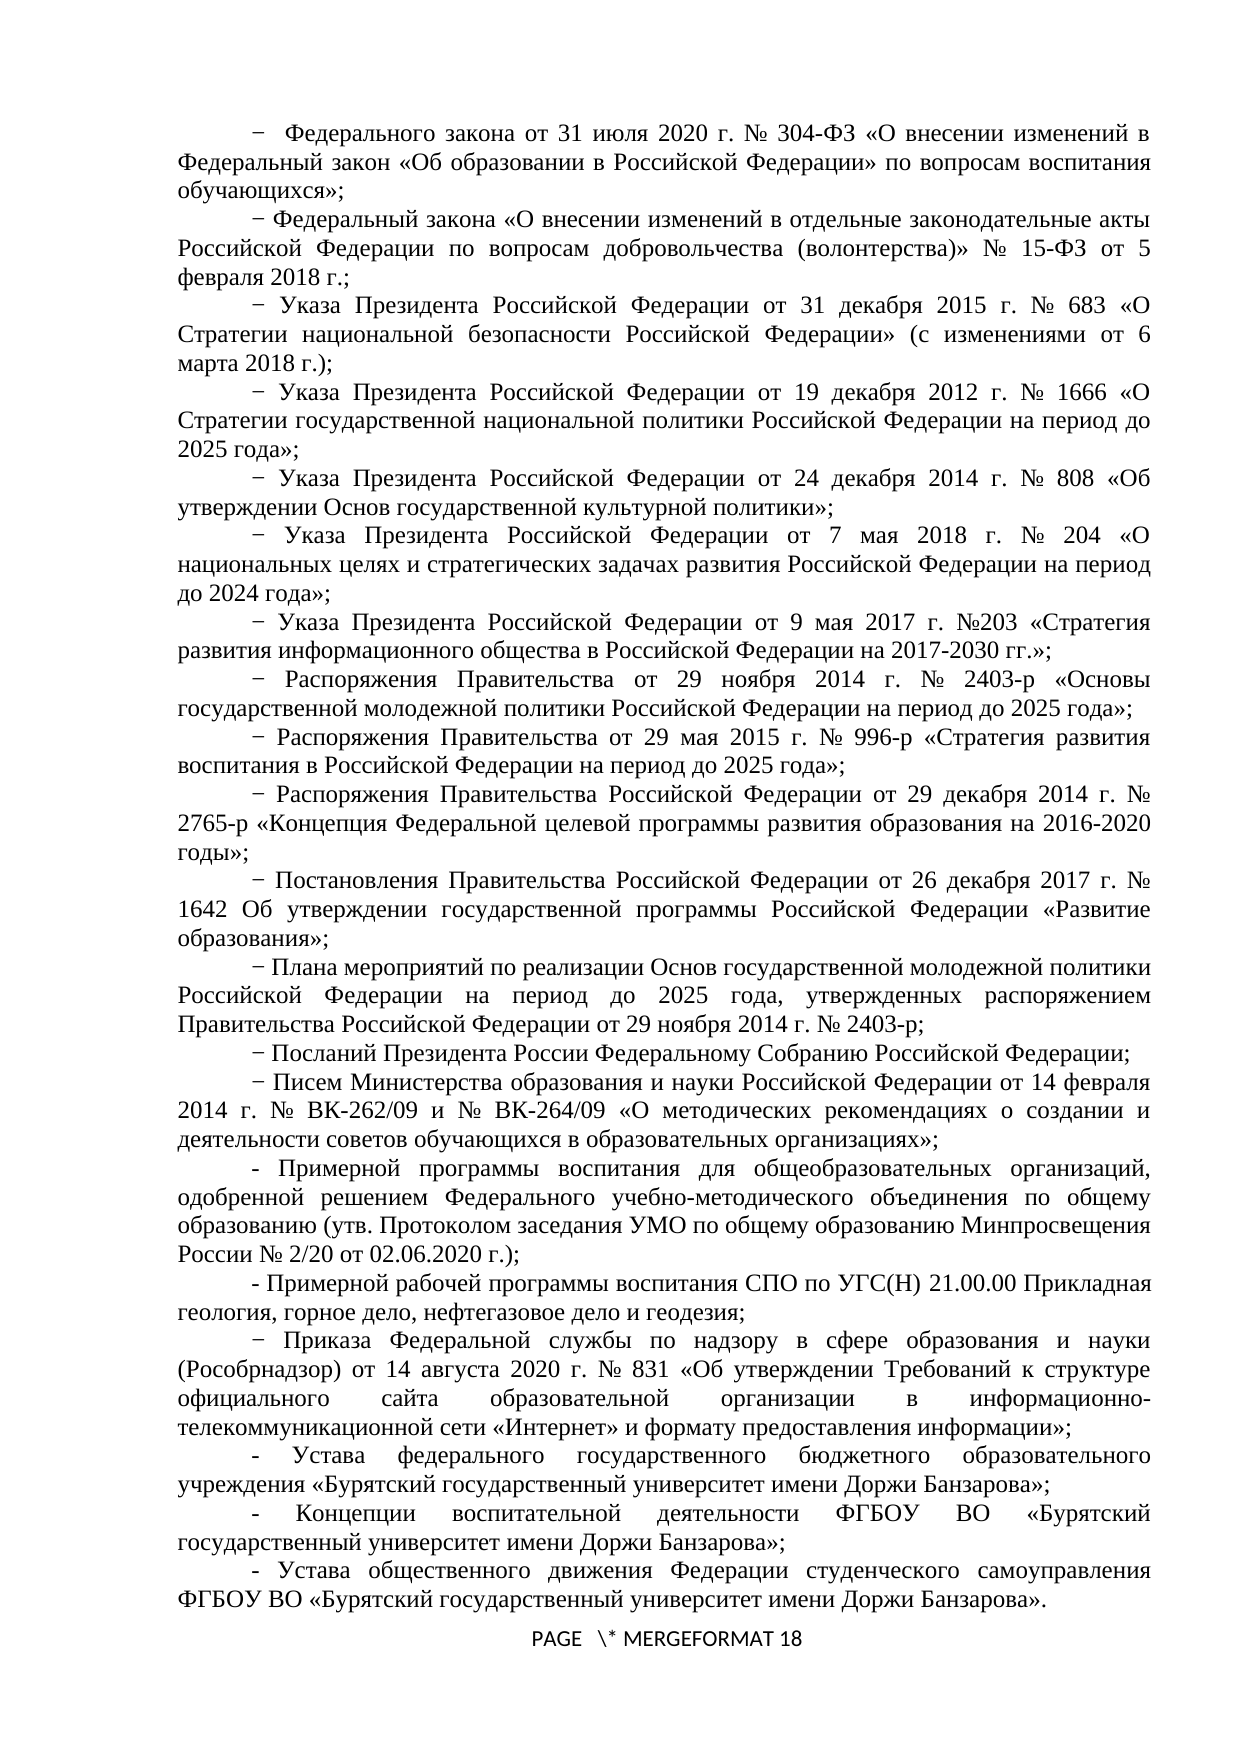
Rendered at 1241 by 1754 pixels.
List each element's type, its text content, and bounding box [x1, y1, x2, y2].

text − Приказа Федеральной службы по надзору в сфере образования и науки (Рособрнадзор) от 14 августа 2020 г. № 831 «Об утверждении Требований к структуре официального сайта образовательной организации в информационно-телекоммуникационной сети «Интернет» и формату предоставления информации»; [177, 1326, 1152, 1441]
text − Указа Президента Российской Федерации от 7 мая 2018 г. № 204 «О национальных целях и стратегических задачах развития Российской Федерации на период до 2024 года»; [177, 521, 1152, 607]
text − Федерального закона от 31 июля 2020 г. № 304-ФЗ «О внесении изменений в Федеральный закон «Об образовании в Российской Федерации» по вопросам воспитания обучающихся»; [177, 118, 1152, 204]
text − Писем Министерства образования и науки Российской Федерации от 14 февраля 2014 г. № ВК-262/09 и № ВК-264/09 «О методических рекомендациях о создании и деятельности советов обучающихся в образовательных организациях»; [177, 1067, 1152, 1153]
text − Федеральный закона «О внесении изменений в отдельные законодательные акты Российской Федерации по вопросам добровольчества (волонтерства)» № 15-ФЗ от 5 февраля 2018 г.; [177, 204, 1152, 291]
text − Указа Президента Российской Федерации от 24 декабря 2014 г. № 808 «Об утверждении Основ государственной культурной политики»; [177, 463, 1152, 521]
text − Распоряжения Правительства от 29 ноября 2014 г. № 2403-р «Основы государственной молодежной политики Российской Федерации на период до 2025 года»; [177, 664, 1152, 722]
text − Распоряжения Правительства Российской Федерации от 29 декабря 2014 г. № 2765-р «Концепция Федеральной целевой программы развития образования на 2016-2020 годы»; [177, 779, 1152, 866]
text − Посланий Президента России Федеральному Собранию Российской Федерации; [177, 1038, 1152, 1067]
text − Указа Президента Российской Федерации от 19 декабря 2012 г. № 1666 «О Стратегии государственной национальной политики Российской Федерации на период до 2025 года»; [177, 377, 1152, 463]
text − Указа Президента Российской Федерации от 31 декабря 2015 г. № 683 «О Стратегии национальной безопасности Российской Федерации» (с изменениями от 6 марта 2018 г.); [177, 291, 1152, 377]
text - Концепции воспитательной деятельности ФГБОУ ВО «Бурятский государственный университет имени Доржи Банзарова»; [177, 1498, 1152, 1556]
text - Устава общественного движения Федерации студенческого самоуправления ФГБОУ ВО «Бурятский государственный университет имени Доржи Банзарова». [177, 1556, 1152, 1613]
text - Примерной программы воспитания для общеобразовательных организаций, одобренной решением Федерального учебно-методического объединения по общему образованию (утв. Протоколом заседания УМО по общему образованию Минпросвещения России № 2/20 от 02.06.2020 г.); [177, 1153, 1152, 1268]
text - Примерной рабочей программы воспитания СПО по УГС(Н) 21.00.00 Прикладная геология, горное дело, нефтегазовое дело и геодезия; [177, 1268, 1152, 1326]
text - Устава федерального государственного бюджетного образовательного учреждения «Бурятский государственный университет имени Доржи Банзарова»; [177, 1441, 1152, 1498]
text − Указа Президента Российской Федерации от 9 мая 2017 г. №203 «Стратегия развития информационного общества в Российской Федерации на 2017-2030 гг.»; [177, 607, 1152, 664]
text − Распоряжения Правительства от 29 мая 2015 г. № 996-р «Стратегия развития воспитания в Российской Федерации на период до 2025 года»; [177, 722, 1152, 779]
text − Плана мероприятий по реализации Основ государственной молодежной политики Российской Федерации на период до 2025 года, утвержденных распоряжением Правительства Российской Федерации от 29 ноября 2014 г. № 2403-р; [177, 952, 1152, 1038]
text − Постановления Правительства Российской Федерации от 26 декабря 2017 г. № 1642 Об утверждении государственной программы Российской Федерации «Развитие образования»; [177, 866, 1152, 952]
